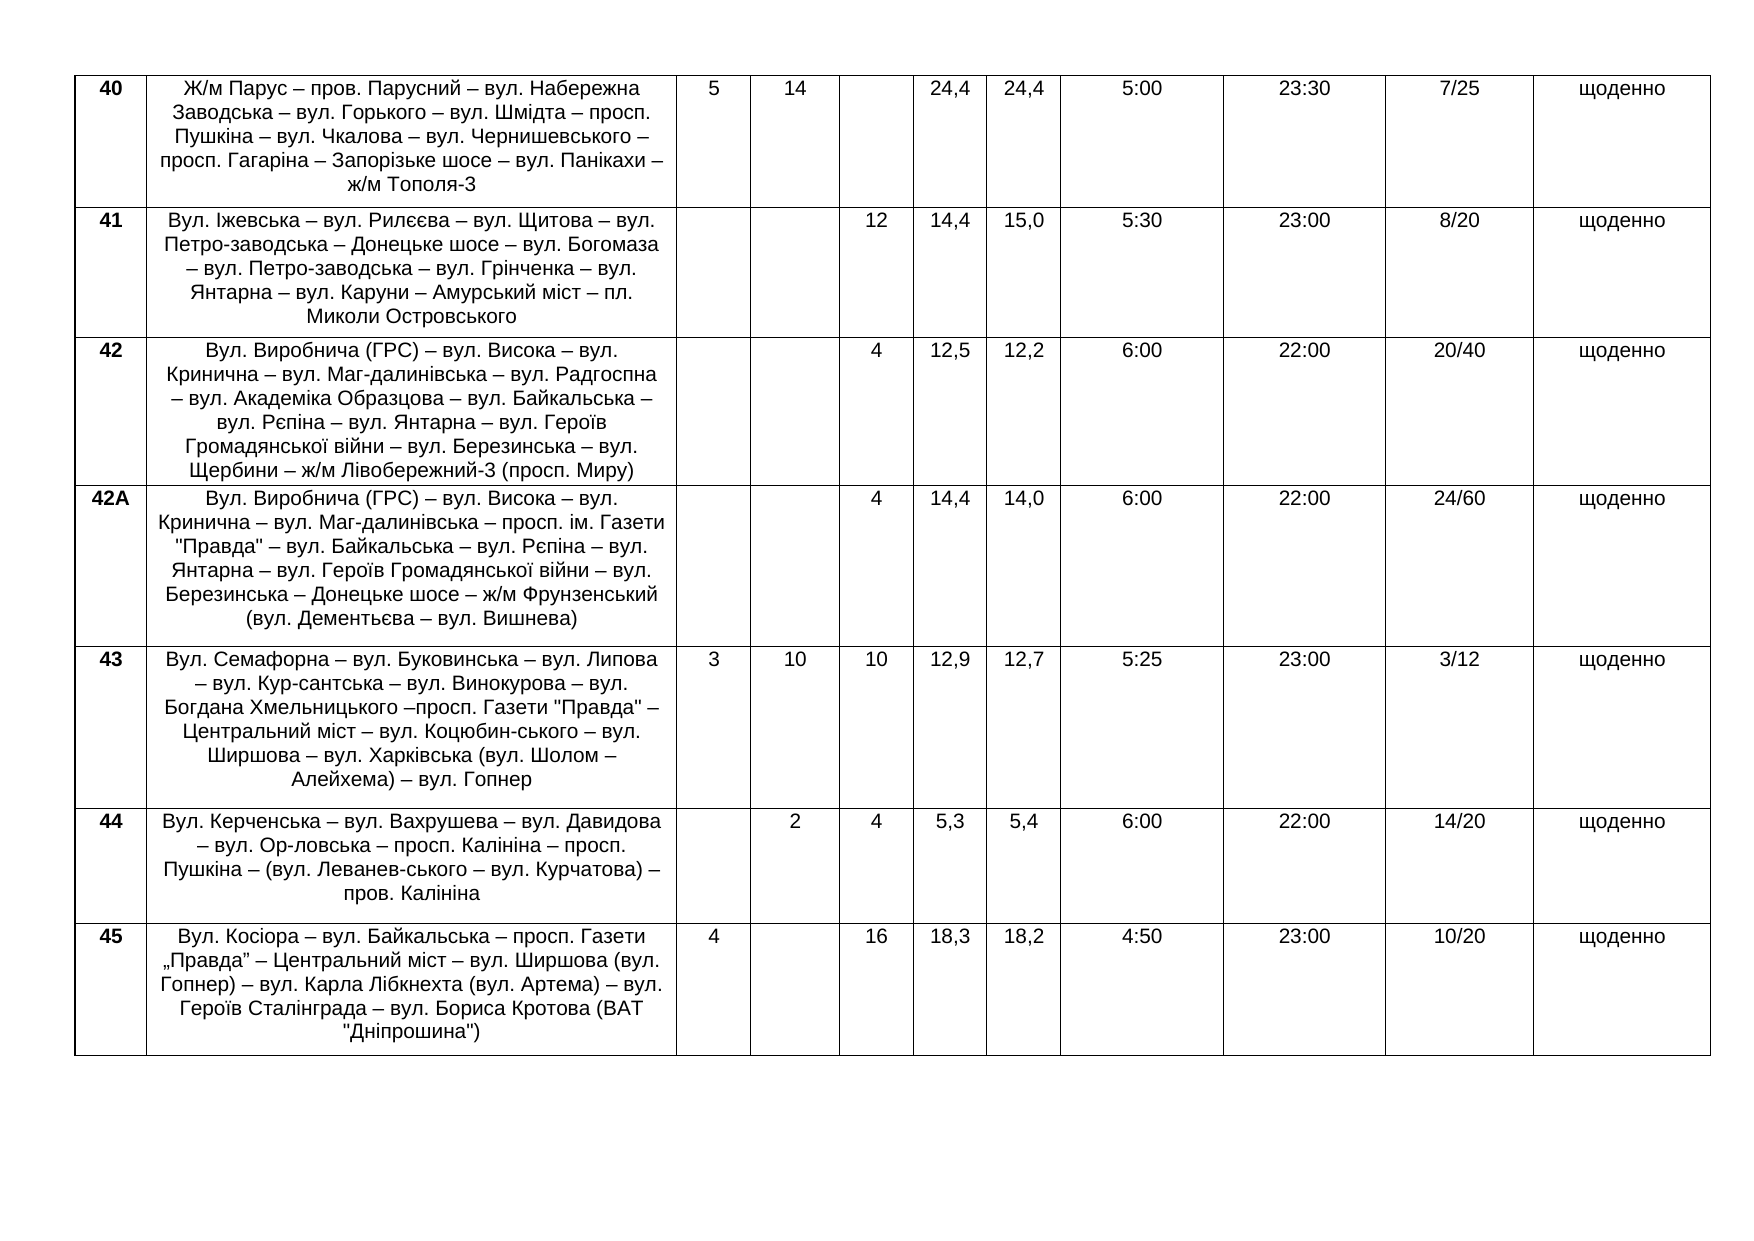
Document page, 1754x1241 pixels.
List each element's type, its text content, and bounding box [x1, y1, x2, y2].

table_cell 22:00 [1224, 486, 1385, 646]
table_cell Вул. Керченська – вул. Вахрушева – вул. Давидова – вул. Ор-ловська – просп. Калініна – просп. Пушкіна – (вул. Леванев-ського – вул. Курчатова) – пров. Калініна [147, 809, 676, 922]
table_cell 14 [751, 76, 839, 207]
table_cell [677, 338, 750, 485]
table_cell [677, 208, 750, 337]
table_cell 42А [76, 486, 146, 646]
table_cell 14,0 [987, 486, 1060, 646]
table_cell 22:00 [1224, 338, 1385, 485]
table_cell 23:30 [1224, 76, 1385, 207]
table_cell [677, 486, 750, 646]
table_cell щоденно [1534, 647, 1710, 808]
table_cell 44 [76, 809, 146, 922]
table_cell 20/40 [1386, 338, 1533, 485]
table_cell 24,4 [987, 76, 1060, 207]
table_cell 3/12 [1386, 647, 1533, 808]
table_cell Вул. Семафорна – вул. Буковинська – вул. Липова – вул. Кур-сантська – вул. Винокурова – вул. Богдана Хмельницького –просп. Газети "Правда" – Центральний міст – вул. Коцюбин-ського – вул. Ширшова – вул. Харківська (вул. Шолом – Алейхема) – вул. Гопнер [147, 647, 676, 808]
table_cell 12 [840, 208, 913, 337]
table_cell 22:00 [1224, 809, 1385, 922]
table_cell [751, 486, 839, 646]
table_cell 5:00 [1061, 76, 1223, 207]
table_cell 4 [840, 809, 913, 922]
table_cell 18,2 [987, 924, 1060, 1055]
table_cell 43 [76, 647, 146, 808]
table_cell 41 [76, 208, 146, 337]
table_cell 24/60 [1386, 486, 1533, 646]
table_cell 3 [677, 647, 750, 808]
table_cell 5,4 [987, 809, 1060, 922]
table_cell 14,4 [914, 486, 986, 646]
table_cell Вул. Виробнича (ГРС) – вул. Висока – вул. Кринична – вул. Маг-далинівська – вул. Радгоспна – вул. Академіка Образцова – вул. Байкальська – вул. Рєпіна – вул. Янтарна – вул. Героїв Громадянської війни – вул. Березинська – вул. Щербини – ж/м Лівобережний-3 (просп. Миру) [147, 338, 676, 485]
table_cell [677, 809, 750, 922]
table_cell щоденно [1534, 76, 1710, 207]
table_cell 6:00 [1061, 338, 1223, 485]
table_cell 14,4 [914, 208, 986, 337]
table_cell 5:30 [1061, 208, 1223, 337]
table_cell щоденно [1534, 924, 1710, 1055]
table_cell 10 [840, 647, 913, 808]
table_cell Вул. Виробнича (ГРС) – вул. Висока – вул. Кринична – вул. Маг-далинівська – просп. ім. Газети "Правда" – вул. Байкальська – вул. Рєпіна – вул. Янтарна – вул. Героїв Громадянської війни – вул. Березинська – Донецьке шосе – ж/м Фрунзенський (вул. Дементьєва – вул. Вишнева) [147, 486, 676, 646]
table_cell [840, 76, 913, 207]
table_cell 5:25 [1061, 647, 1223, 808]
table_cell 10/20 [1386, 924, 1533, 1055]
table_cell 45 [76, 924, 146, 1055]
table_cell Вул. Іжевська – вул. Рилєєва – вул. Щитова – вул. Петро-заводська – Донецьке шосе – вул. Богомаза – вул. Петро-заводська – вул. Грінченка – вул. Янтарна – вул. Каруни – Амурський міст – пл. Миколи Островського [147, 208, 676, 337]
table_cell 5 [677, 76, 750, 207]
table_cell 4:50 [1061, 924, 1223, 1055]
table_cell щоденно [1534, 338, 1710, 485]
table_cell 12,7 [987, 647, 1060, 808]
table_cell [751, 338, 839, 485]
table_cell 40 [76, 76, 146, 207]
table_cell [751, 208, 839, 337]
table_cell 42 [76, 338, 146, 485]
table_cell 23:00 [1224, 924, 1385, 1055]
table_cell 2 [751, 809, 839, 922]
table_cell 4 [840, 338, 913, 485]
table_cell 4 [677, 924, 750, 1055]
table_cell 16 [840, 924, 913, 1055]
table_cell 6:00 [1061, 809, 1223, 922]
table_cell 23:00 [1224, 647, 1385, 808]
table_cell 12,9 [914, 647, 986, 808]
table_cell Ж/м Парус – пров. Парусний – вул. Набережна Заводська – вул. Горького – вул. Шмідта – просп. Пушкіна – вул. Чкалова – вул. Чернишевського – просп. Гагаріна – Запорізьке шосе – вул. Панікахи – ж/м Тополя-3 [147, 76, 676, 207]
table_cell 24,4 [914, 76, 986, 207]
table_cell щоденно [1534, 809, 1710, 922]
table_cell 7/25 [1386, 76, 1533, 207]
table_cell щоденно [1534, 486, 1710, 646]
table_cell 15,0 [987, 208, 1060, 337]
table_cell 10 [751, 647, 839, 808]
table_cell 6:00 [1061, 486, 1223, 646]
table_cell 5,3 [914, 809, 986, 922]
table_cell щоденно [1534, 208, 1710, 337]
table_cell 8/20 [1386, 208, 1533, 337]
table_cell 12,5 [914, 338, 986, 485]
table_cell 12,2 [987, 338, 1060, 485]
table_cell 18,3 [914, 924, 986, 1055]
table_cell 14/20 [1386, 809, 1533, 922]
table_cell Вул. Косіора – вул. Байкальська – просп. Газети „Правда” – Центральний міст – вул. Ширшова (вул. Гопнер) – вул. Карла Лібкнехта (вул. Артема) – вул. Героїв Сталінграда – вул. Бориса Кротова (ВАТ "Дніпрошина") [147, 924, 676, 1055]
table_cell [751, 924, 839, 1055]
table_cell 4 [840, 486, 913, 646]
table_cell 23:00 [1224, 208, 1385, 337]
